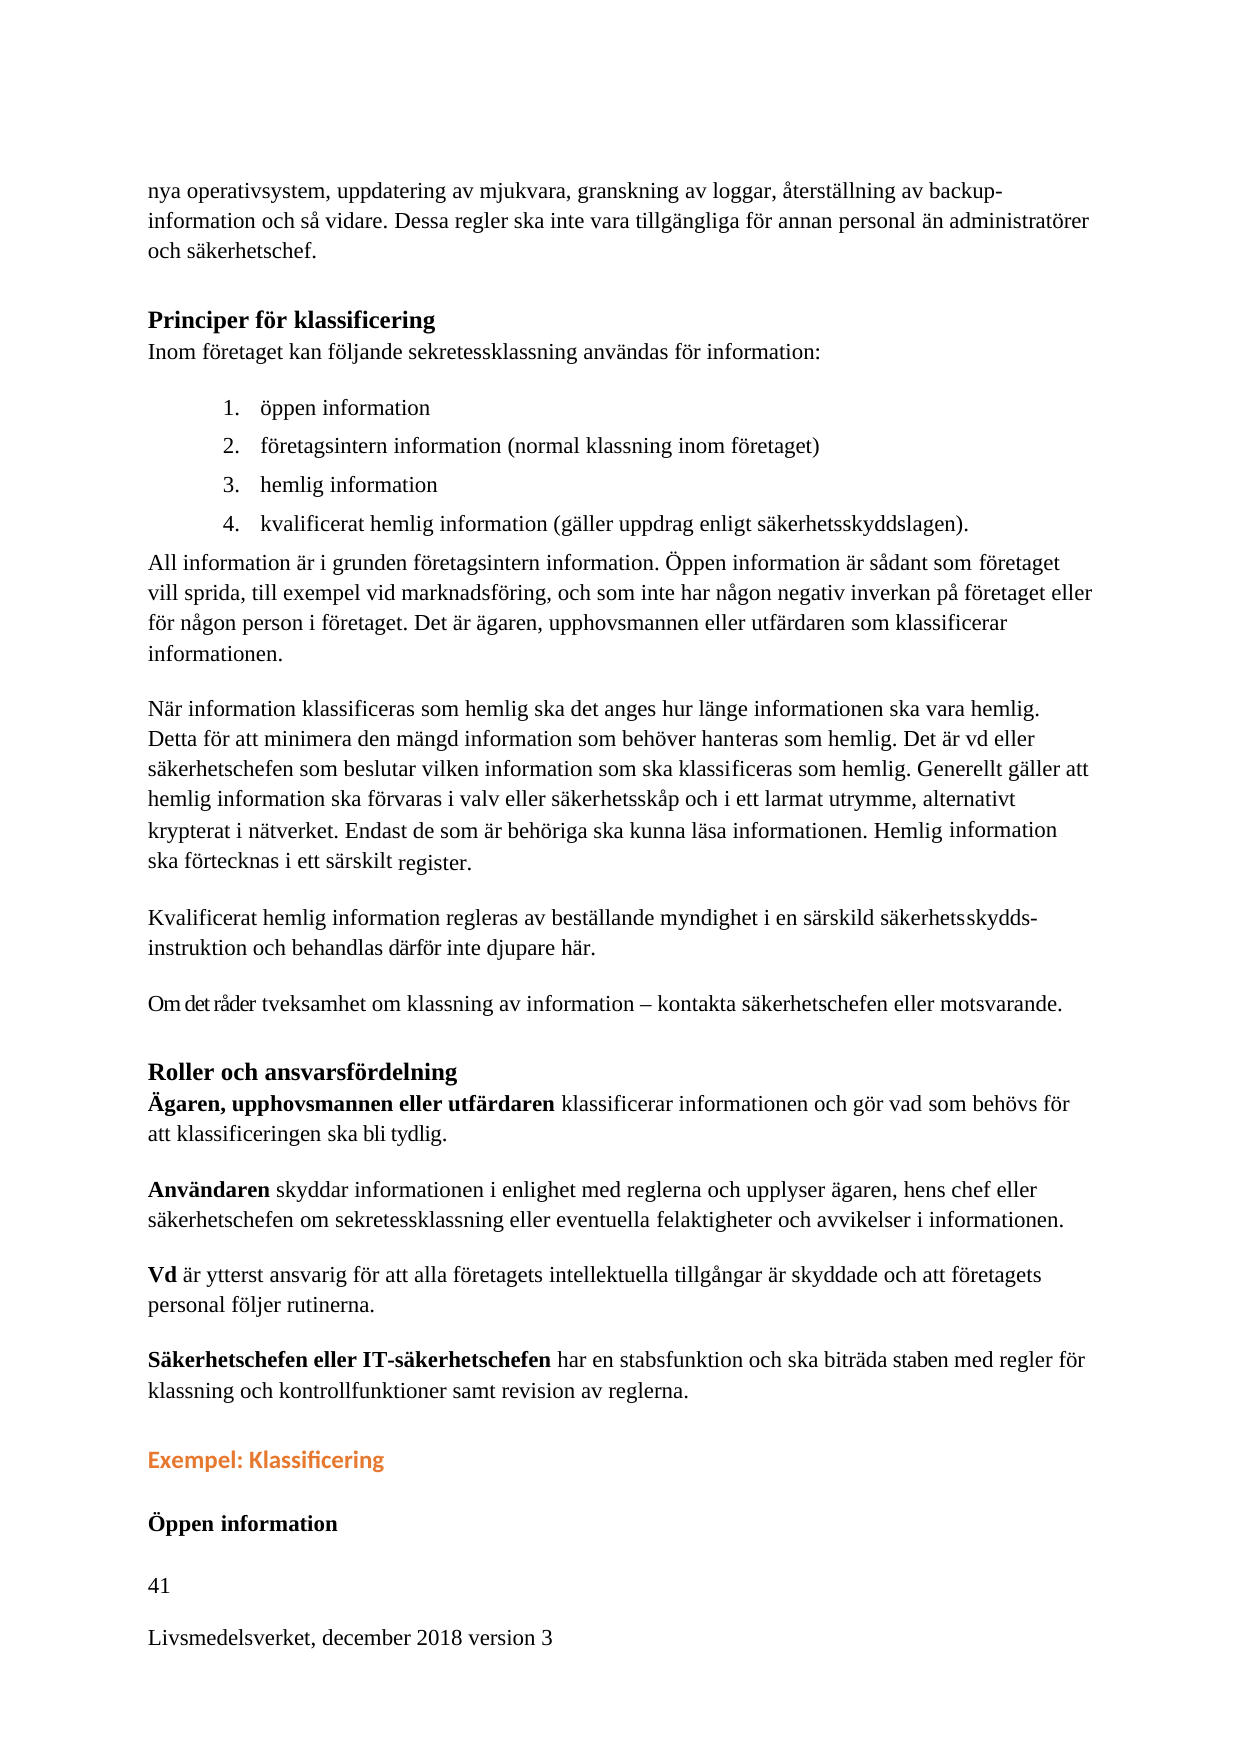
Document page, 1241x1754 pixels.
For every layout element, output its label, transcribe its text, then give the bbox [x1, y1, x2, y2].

text Om det råder tveksamhet om klassning av information – kontakta säkerhetschefen eller motsvarande. [148, 989, 1092, 1016]
text All information är i grunden företagsintern information. Öppen information är sådant som företaget vill sprida, till exempel vid marknadsföring, och som inte har någon negativ inverkan på företaget eller för någon person i företaget. Det är ägaren, upphovsmannen eller utfärdaren som klassificerar informationen. [148, 549, 1092, 666]
text Användaren skyddar informationen i enlighet med reglerna och upplyser ägaren, hens chef eller säkerhetschefen om sekretessklassning eller eventuella felaktigheter och avvikelser i informationen. [148, 1176, 1092, 1232]
text När information klassificeras som hemlig ska det anges hur länge informationen ska vara hemlig. Detta för att minimera den mängd information som behöver hanteras som hemlig. Det är vd eller säkerhetschefen som beslutar vilken information som ska klassificeras som hemlig. Generellt gäller att hemlig information ska förvaras i valv eller säkerhetsskåp och i ett larmat utrymme, alternativt krypterat i nätverket. Endast de som är behöriga ska kunna läsa informationen. Hemlig information ska förtecknas i ett särskilt register. [148, 695, 1092, 875]
list öppen information [223, 393, 1092, 420]
text Kvalificerat hemlig information regleras av beställande myndighet i en särskild säkerhetsskyddsinstruktion och behandlas därför inte djupare här. [148, 904, 1092, 961]
text Principer för klassificering [148, 305, 1092, 334]
list kvalificerat hemlig information (gäller uppdrag enligt säkerhetsskyddslagen). [223, 510, 1092, 536]
text Inom företaget kan följande sekretessklassning användas för information: [148, 338, 1092, 365]
text Ägaren, upphovsmannen eller utfärdaren klassificerar informationen och gör vad som behövs för att klassificeringen ska bli tydlig. [148, 1090, 1092, 1147]
text Säkerhetschefen eller IT-säkerhetschefen har en stabsfunktion och ska biträda staben med regler för klassning och kontrollfunktioner samt revision av reglerna. [148, 1347, 1092, 1403]
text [148, 177, 1092, 264]
text Exempel: Klassificering [148, 1444, 1092, 1475]
text Öppen information [148, 1479, 1092, 1536]
list hemlig information [223, 471, 1092, 498]
list företagsintern information (normal klassning inom företaget) [223, 432, 1092, 459]
text Vd är ytterst ansvarig för att alla företagets intellektuella tillgångar är skyddade och att företagets personal följer rutinerna. [148, 1261, 1092, 1318]
text Roller och ansvarsfördelning [148, 1057, 1092, 1086]
